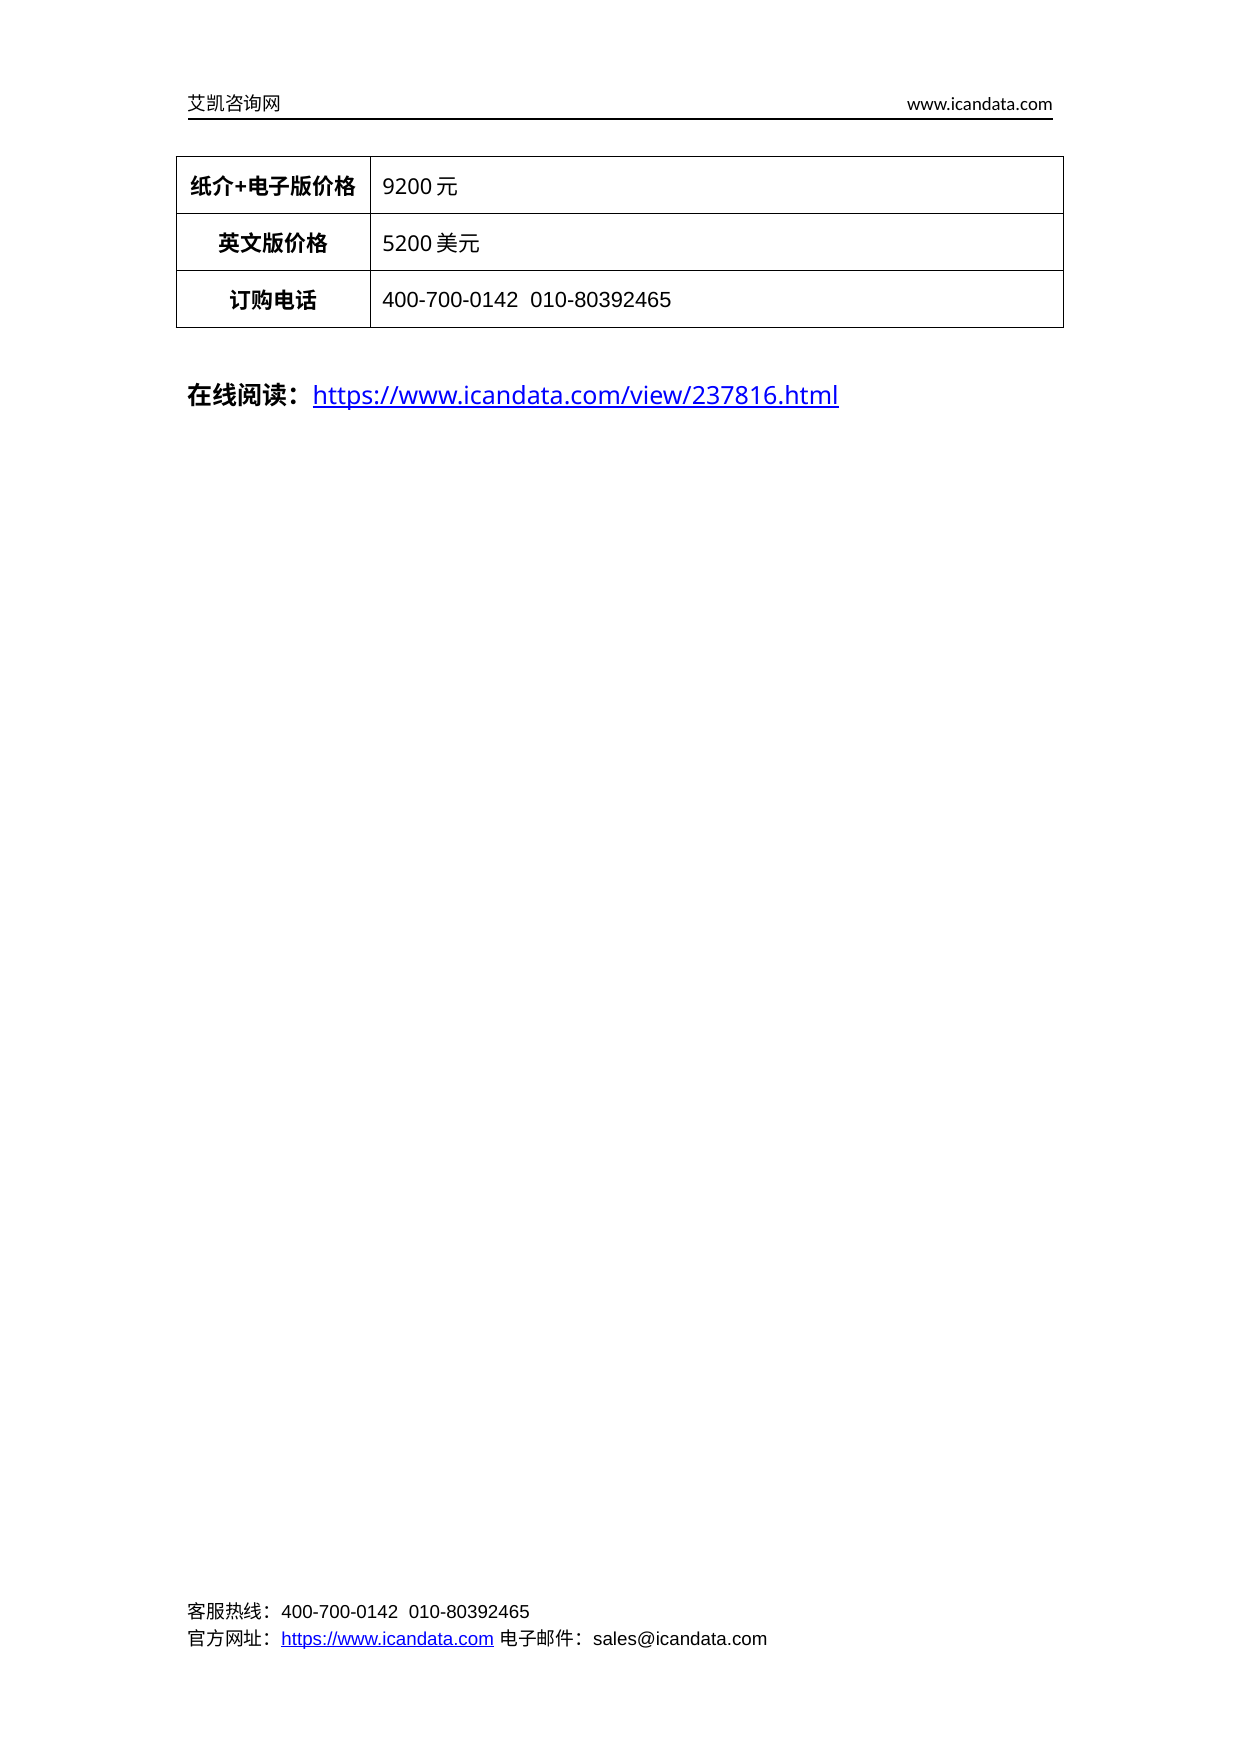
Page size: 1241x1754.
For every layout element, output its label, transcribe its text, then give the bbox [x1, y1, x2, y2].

text 在线阅读：https://www.icandata.com/view/237816.html [187, 361, 1053, 426]
table_cell 订购电话 [177, 271, 370, 327]
table_cell 5200美元 [371, 214, 1063, 270]
table_cell 纸介+电子版价格 [177, 157, 370, 213]
table_cell 400-700-0142 010-80392465 [371, 271, 1063, 327]
table_cell 英文版价格 [177, 214, 370, 270]
table_cell 9200元 [371, 157, 1063, 213]
